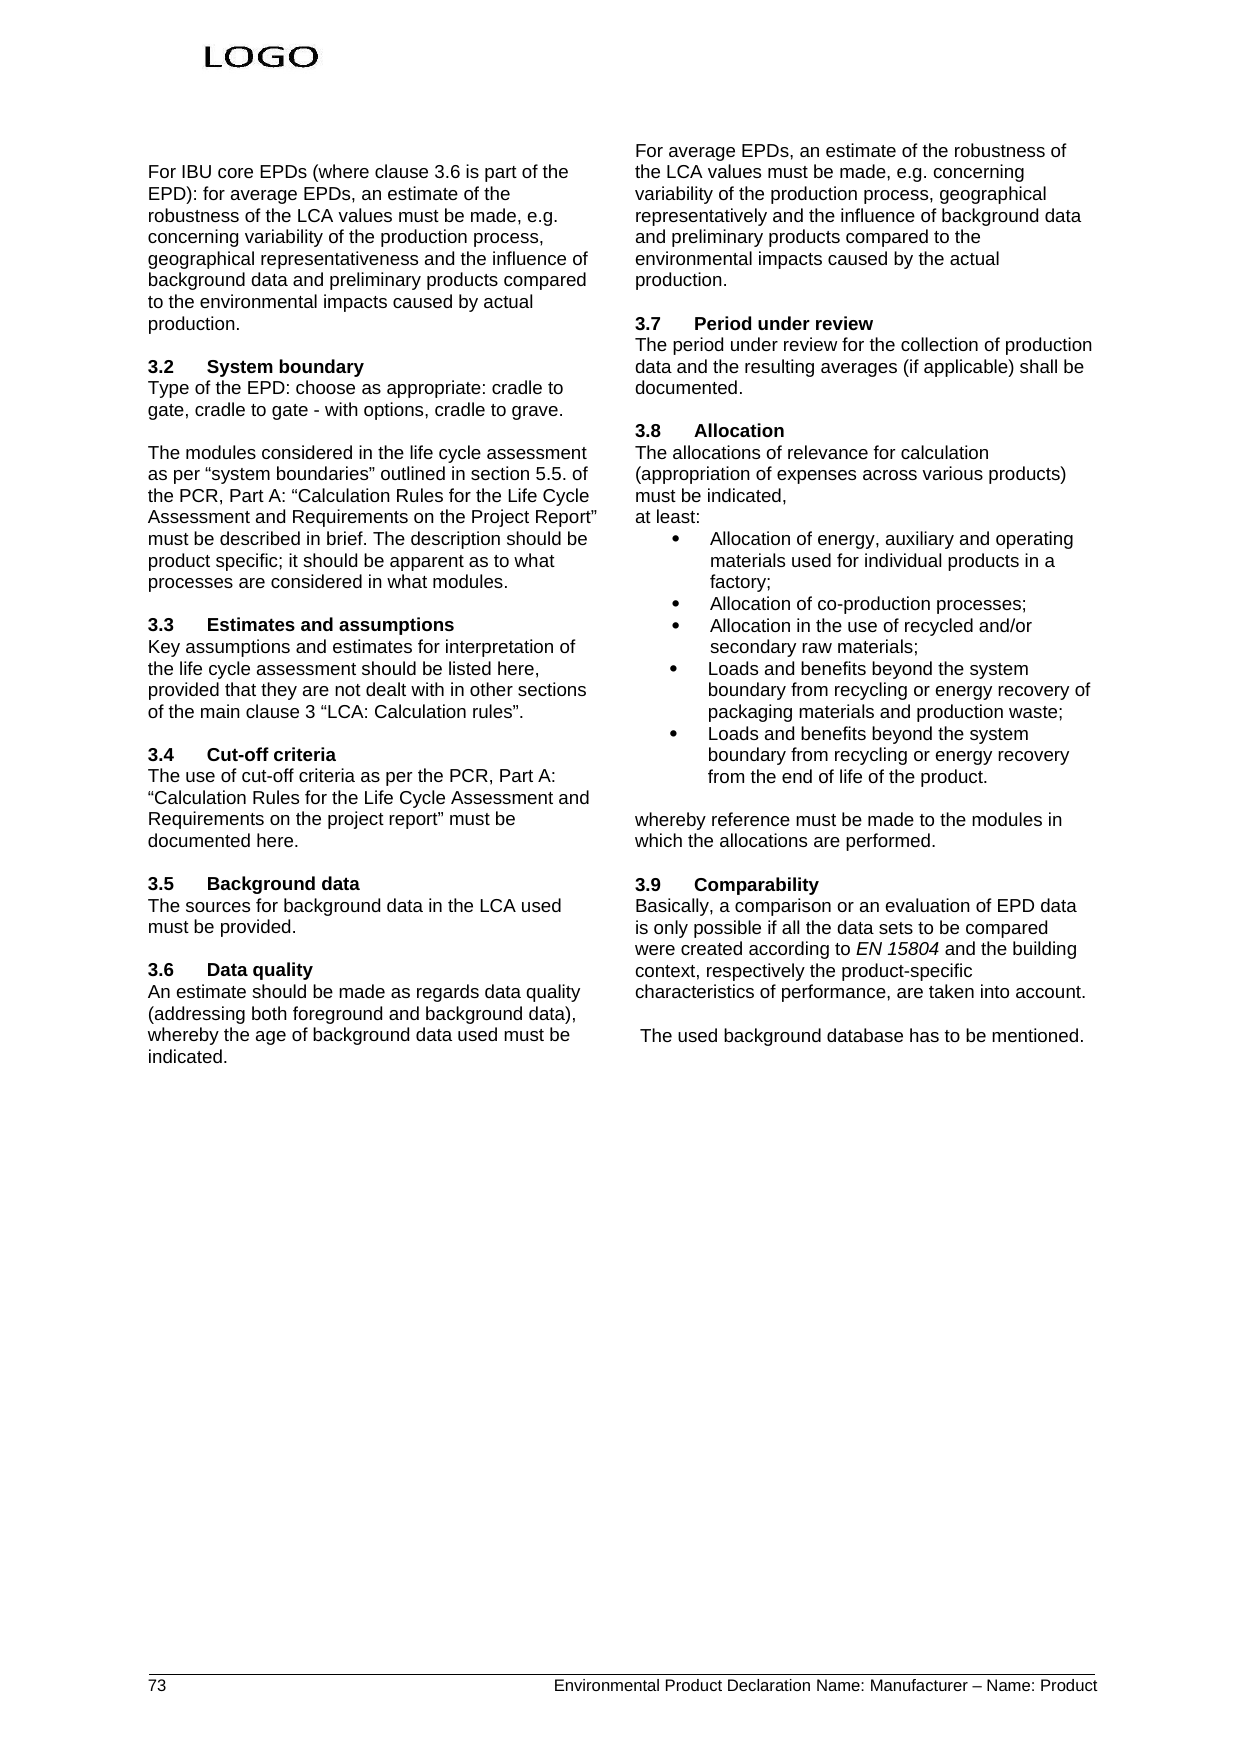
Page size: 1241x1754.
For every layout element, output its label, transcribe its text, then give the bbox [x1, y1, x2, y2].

subtitle Background data [148, 873, 605, 894]
subtitle Estimates and assumptions [148, 614, 605, 636]
text For IBU core EPDs (where clause 3.6 is part of the EPD): for average EPDs, an estimate of the robustness of the LCA values must be made, e.g. concerning variability of the production process, geographical representativeness and the influence of background data and preliminary products compared to the environmental impacts caused by actual production. [148, 140, 605, 334]
subtitle Allocation [635, 420, 1093, 442]
text Loads and benefits beyond the system boundary from recycling or energy recovery of packaging materials and production waste; [670, 658, 1093, 722]
text The used background database has to be mentioned. [635, 1024, 1093, 1046]
list Allocation in the use of recycled and/or secondary raw materials; [672, 614, 1093, 658]
text The modules considered in the life cycle assessment as per “system boundaries” outlined in section 5.5. of the PCR, Part A: “Calculation Rules for the Life Cycle Assessment and Requirements on the Project Report” must be described in brief. The description should be product specific; it should be apparent as to what processes are considered in what modules. [148, 442, 605, 593]
list Allocation of co-production processes; [672, 593, 1093, 614]
text An estimate should be made as regards data quality (addressing both foreground and background data), whereby the age of background data used must be indicated. [148, 981, 605, 1067]
text The period under review for the collection of production data and the resulting averages (if applicable) shall be documented. [635, 334, 1093, 398]
subtitle Period under review [635, 312, 1093, 334]
text Loads and benefits beyond the system boundary from recycling or energy recovery from the end of life of the product. [670, 722, 1093, 787]
list Allocation of energy, auxiliary and operating materials used for individual products in a factory; [672, 528, 1093, 593]
text The sources for background data in the LCA used must be provided. [148, 894, 605, 938]
text Type of the EPD: choose as appropriate: cradle to gate, cradle to gate - with options, cradle to grave. [148, 377, 605, 420]
text For average EPDs, an estimate of the robustness of the LCA values must be made, e.g. concerning variability of the production process, geographical representatively and the influence of background data and preliminary products compared to the environmental impacts caused by the actual production. [635, 140, 1093, 291]
text Key assumptions and estimates for interpretation of the life cycle assessment should be listed here, provided that they are not dealt with in other sections of the main clause 3 “LCA: Calculation rules”. [148, 636, 605, 722]
text at least: [635, 506, 1093, 528]
text Basically, a comparison or an evaluation of EPD data is only possible if all the data sets to be compared were created according to EN 15804 and the building context, respectively the product-specific characteristics of performance, are taken into account. [635, 895, 1093, 1003]
subtitle System boundary [148, 355, 605, 377]
picture [148, 13, 623, 102]
text The allocations of relevance for calculation (appropriation of expenses across various products) must be indicated, [635, 442, 1093, 506]
text The use of cut-off criteria as per the PCR, Part A: “Calculation Rules for the Life Cycle Assessment and Requirements on the project report” must be documented here. [148, 765, 605, 851]
subtitle Data quality [148, 959, 605, 981]
subtitle Cut-off criteria [148, 743, 605, 765]
text whereby reference must be made to the modules in which the allocations are performed. [635, 809, 1093, 852]
subtitle Comparability [635, 873, 1093, 895]
